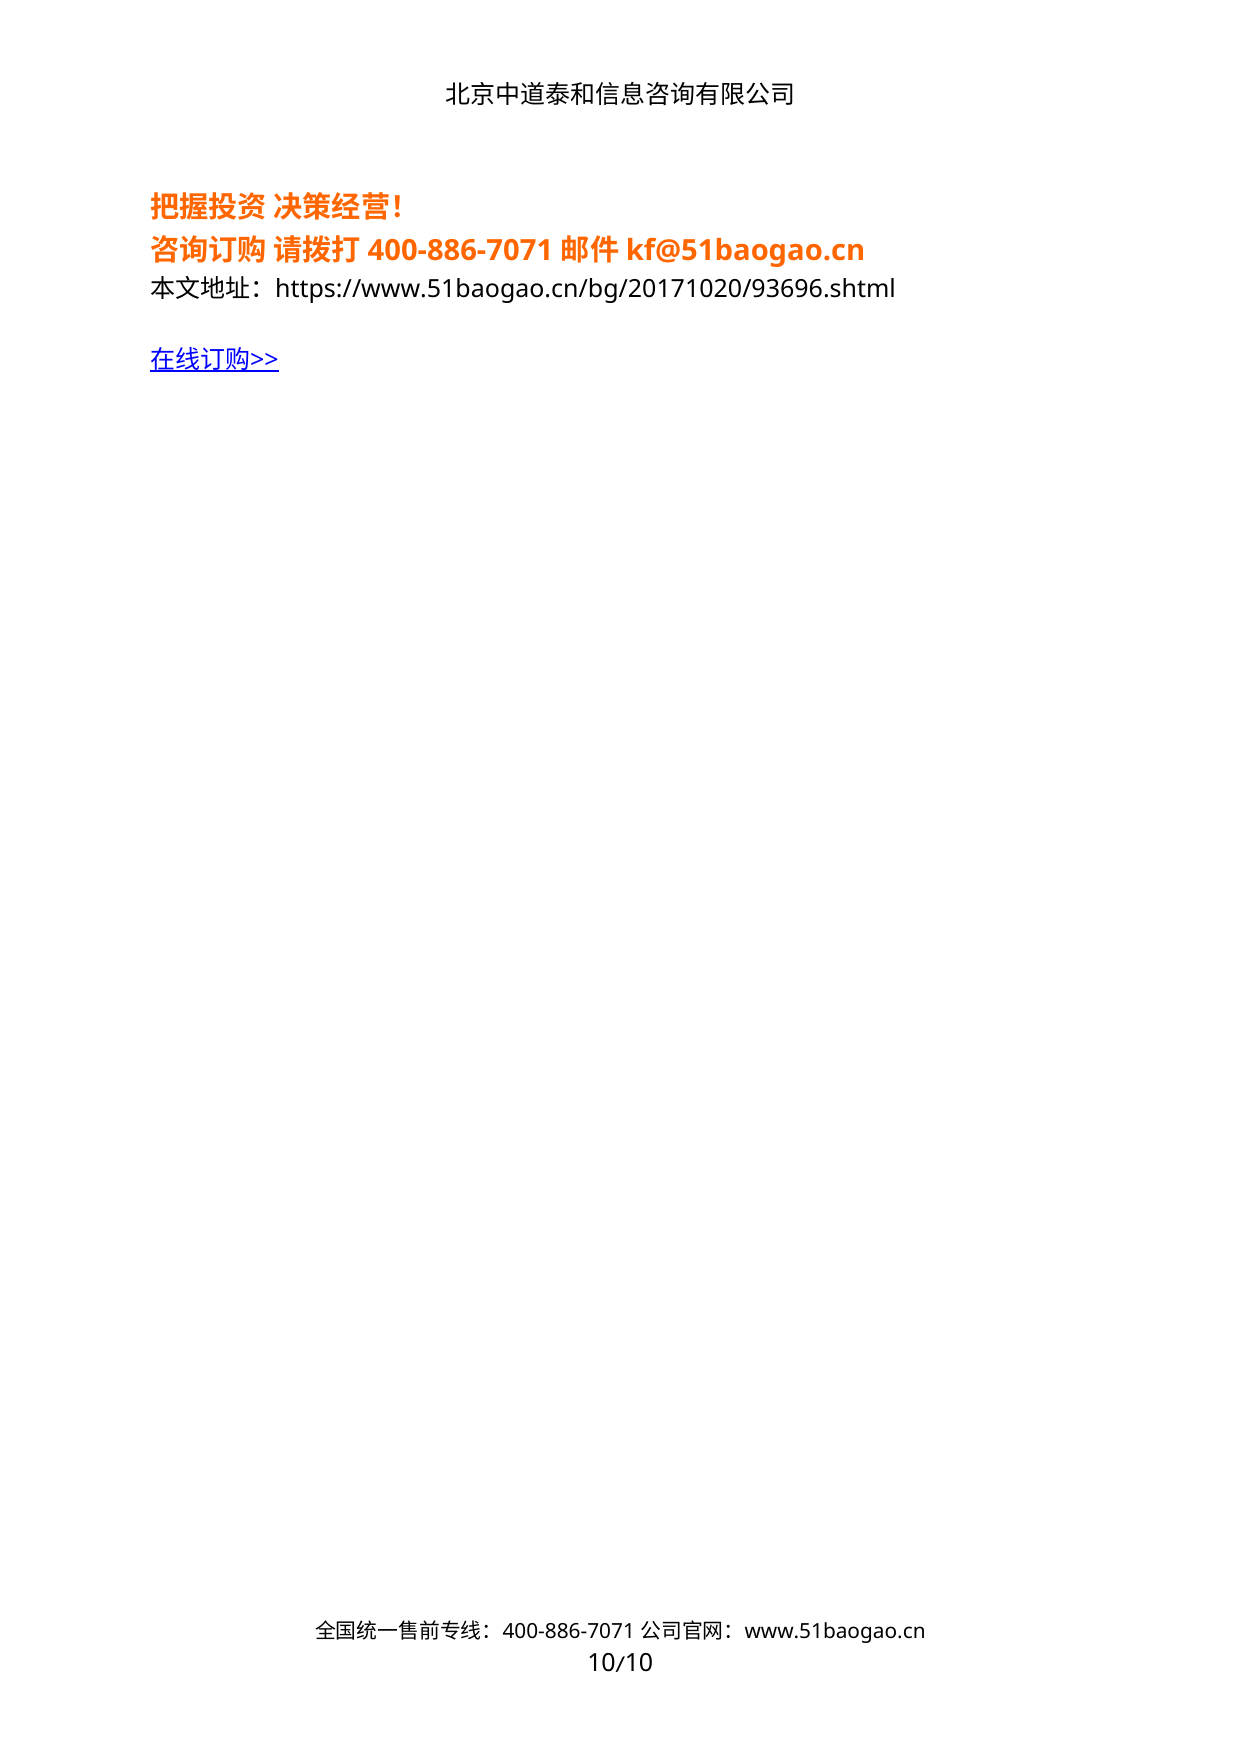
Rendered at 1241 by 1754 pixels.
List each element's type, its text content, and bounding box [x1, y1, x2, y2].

text 把握投资 决策经营！咨询订购 请拨打 400-886-7071 邮件 kf@51baogao.cn本文地址：https://www.51baogao.cn/bg/20171020/93696.shtml [150, 150, 1090, 305]
text 在线订购>> [150, 305, 1090, 375]
